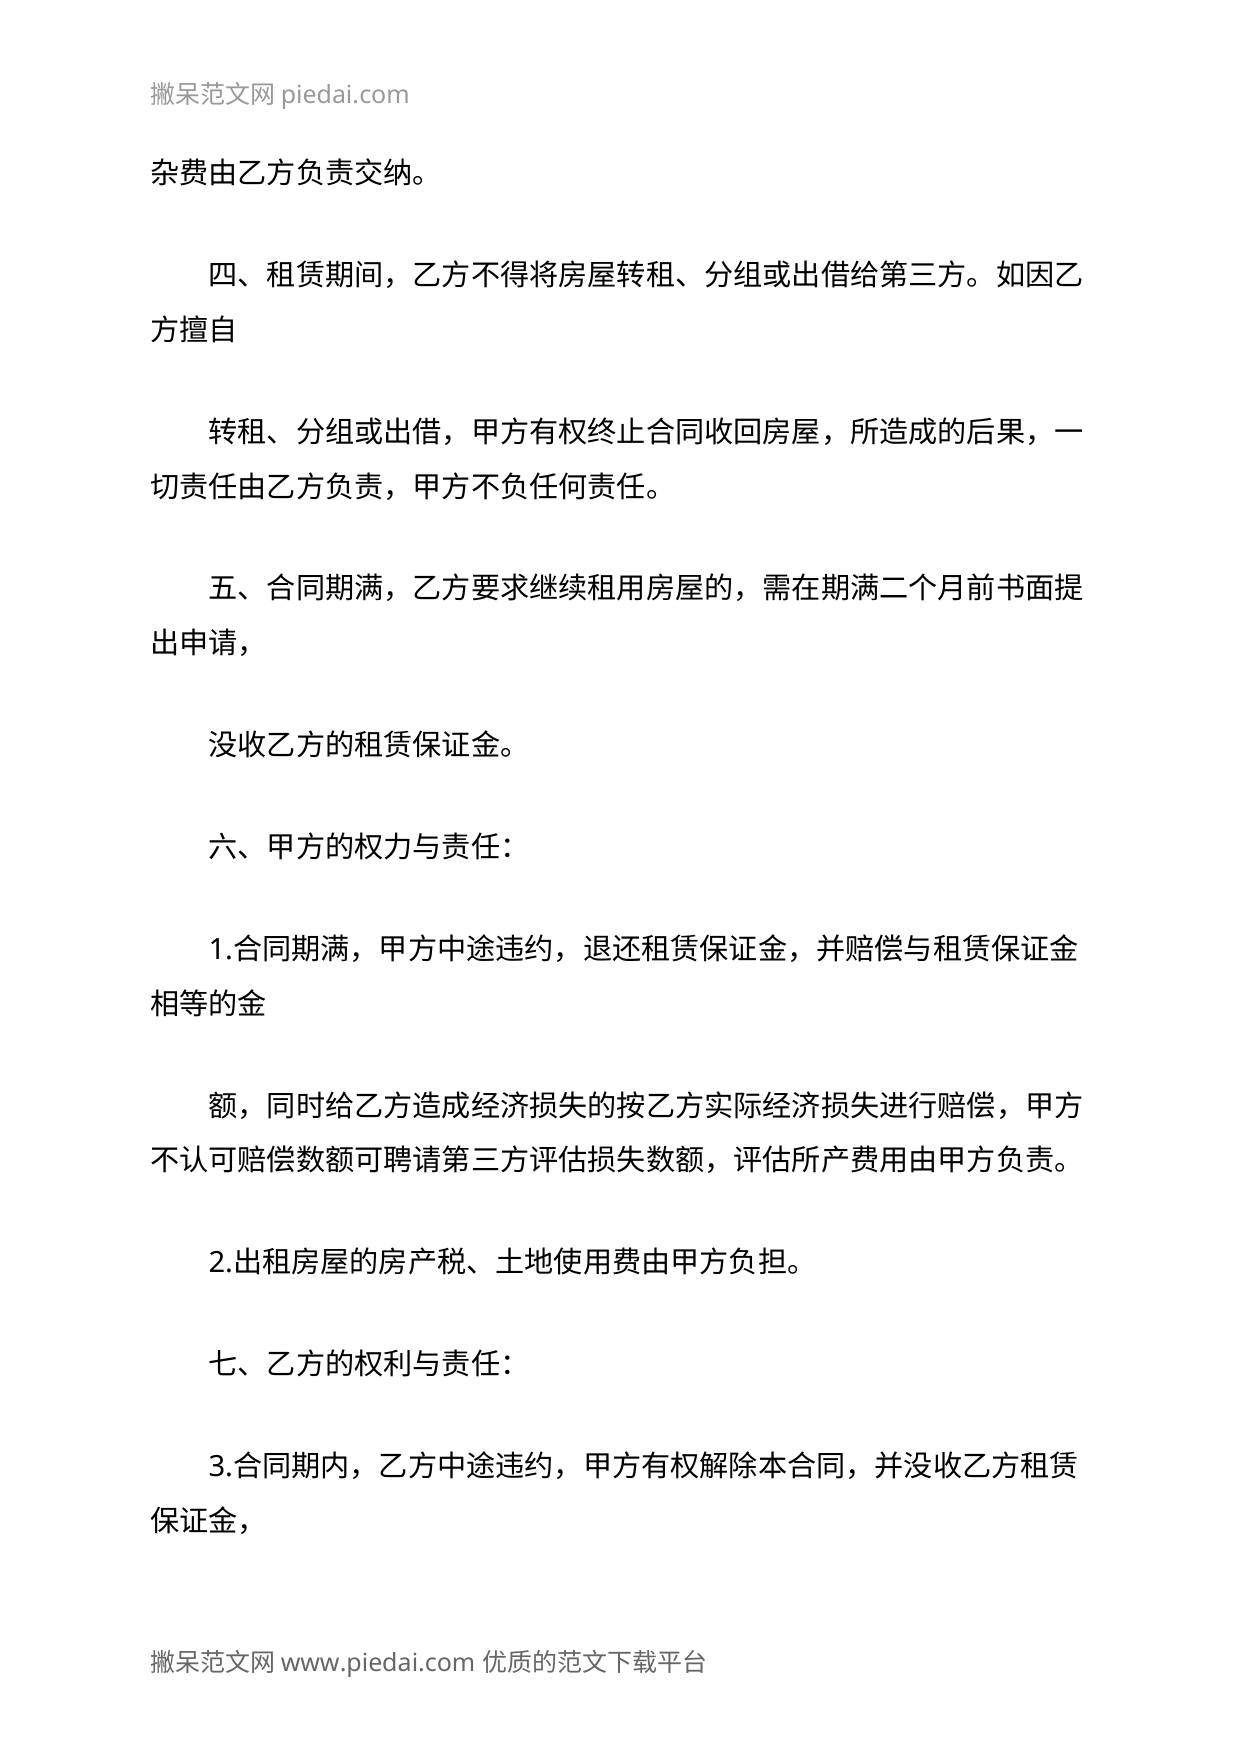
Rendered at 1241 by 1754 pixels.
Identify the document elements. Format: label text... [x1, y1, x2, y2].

text 2.出租房屋的房产税、土地使用费由甲方负担。 [150, 1239, 1090, 1281]
text 额，同时给乙方造成经济损失的按乙方实际经济损失进行赔偿，甲方不认可赔偿数额可聘请第三方评估损失数额，评估所产费用由甲方负责。 [150, 1082, 1090, 1179]
text 七、乙方的权利与责任： [150, 1341, 1090, 1383]
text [150, 150, 1090, 192]
text 1.合同期满，甲方中途违约，退还租赁保证金，并赔偿与租赁保证金相等的金 [150, 925, 1090, 1023]
text 六、甲方的权力与责任： [150, 823, 1090, 866]
text 转租、分组或出借，甲方有权终止合同收回房屋，所造成的后果，一切责任由乙方负责，甲方不负任何责任。 [150, 408, 1090, 506]
text 五、合同期满，乙方要求继续租用房屋的，需在期满二个月前书面提出申请， [150, 565, 1090, 662]
text 没收乙方的租赁保证金。 [150, 722, 1090, 764]
text 四、租赁期间，乙方不得将房屋转租、分组或出借给第三方。如因乙方擅自 [150, 252, 1090, 349]
text 3.合同期内，乙方中途违约，甲方有权解除本合同，并没收乙方租赁保证金， [150, 1442, 1090, 1540]
